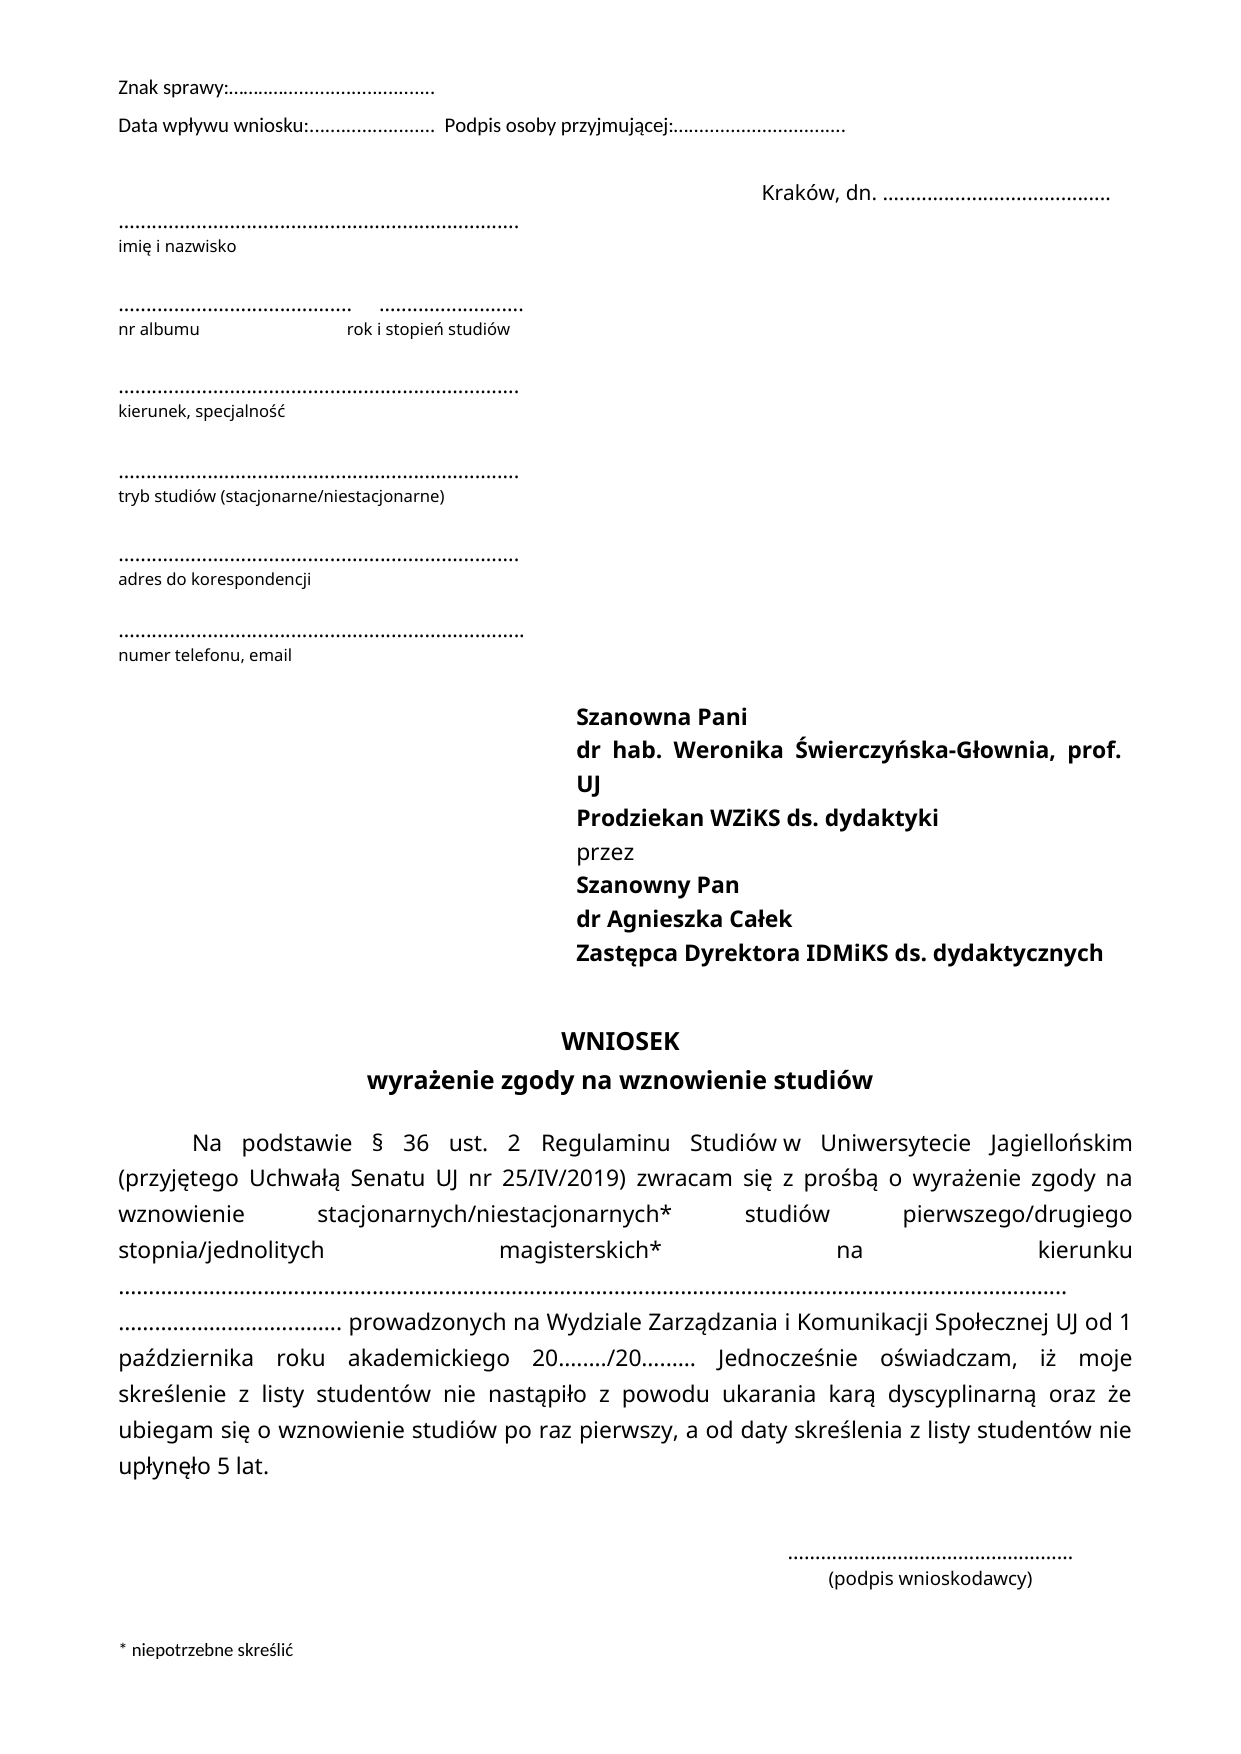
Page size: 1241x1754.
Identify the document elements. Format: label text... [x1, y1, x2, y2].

text …..................................................................... [118, 454, 591, 485]
text …..................................................................... [118, 207, 591, 235]
text wyrażenie zgody na wznowienie studiów [118, 1062, 1122, 1096]
text (podpis wnioskodawcy) [738, 1565, 1122, 1591]
text Zastępca Dyrektora IDMiKS ds. dydaktycznych [576, 937, 1122, 968]
text nr albumu rok i stopień studiów [118, 317, 591, 340]
text tryb studiów (stacjonarne/niestacjonarne) [118, 485, 591, 508]
text imię i nazwisko [118, 235, 591, 258]
text …...................................................................... [118, 616, 591, 644]
text …………………….……………………… [738, 1537, 1122, 1565]
text Kraków, dn. …...................................... [118, 178, 1122, 207]
text …..................................................................... [118, 371, 591, 400]
text Na podstawie § 36 ust. 2 Regulaminu Studiów w Uniwersytecie Jagiellońskim (przyjętego Uchwałą Senatu UJ nr 25/IV/2019) zwracam się z prośbą o wyrażenie zgody na wznowienie stacjonarnych/niestacjonarnych* studiów pierwszego/drugiego stopnia/jednolitych magisterskich* na kierunku …………………………………………………………………………………………………………………..……………………..………………………..….…. prowadzonych na Wydziale Zarządzania i Komunikacji Społecznej UJ od 1 października roku akademickiego 20….…./20…..…. Jednocześnie oświadczam, iż moje skreślenie z listy studentów nie nastąpiło z powodu ukarania karą dyscyplinarną oraz że ubiegam się o wznowienie studiów po raz pierwszy, a od daty skreślenia z listy studentów nie upłynęło 5 lat. [118, 1126, 1133, 1481]
text przez [576, 836, 1122, 867]
text Szanowny Pan [576, 869, 1122, 901]
text WNIOSEK [118, 1023, 1122, 1057]
text Prodziekan WZiKS ds. dydaktyki [576, 802, 1122, 833]
text …..................................................................... [118, 539, 591, 567]
text Szanowna Pani [576, 701, 1122, 732]
text kierunek, specjalność [118, 400, 591, 422]
text dr Agnieszka Całek [576, 903, 1122, 934]
text numer telefonu, email [118, 644, 620, 667]
text adres do korespondencji [118, 567, 591, 590]
text …....................................... …....................... [118, 289, 591, 317]
text dr hab. Weronika Świerczyńska-Głownia, prof. UJ [576, 734, 1122, 799]
